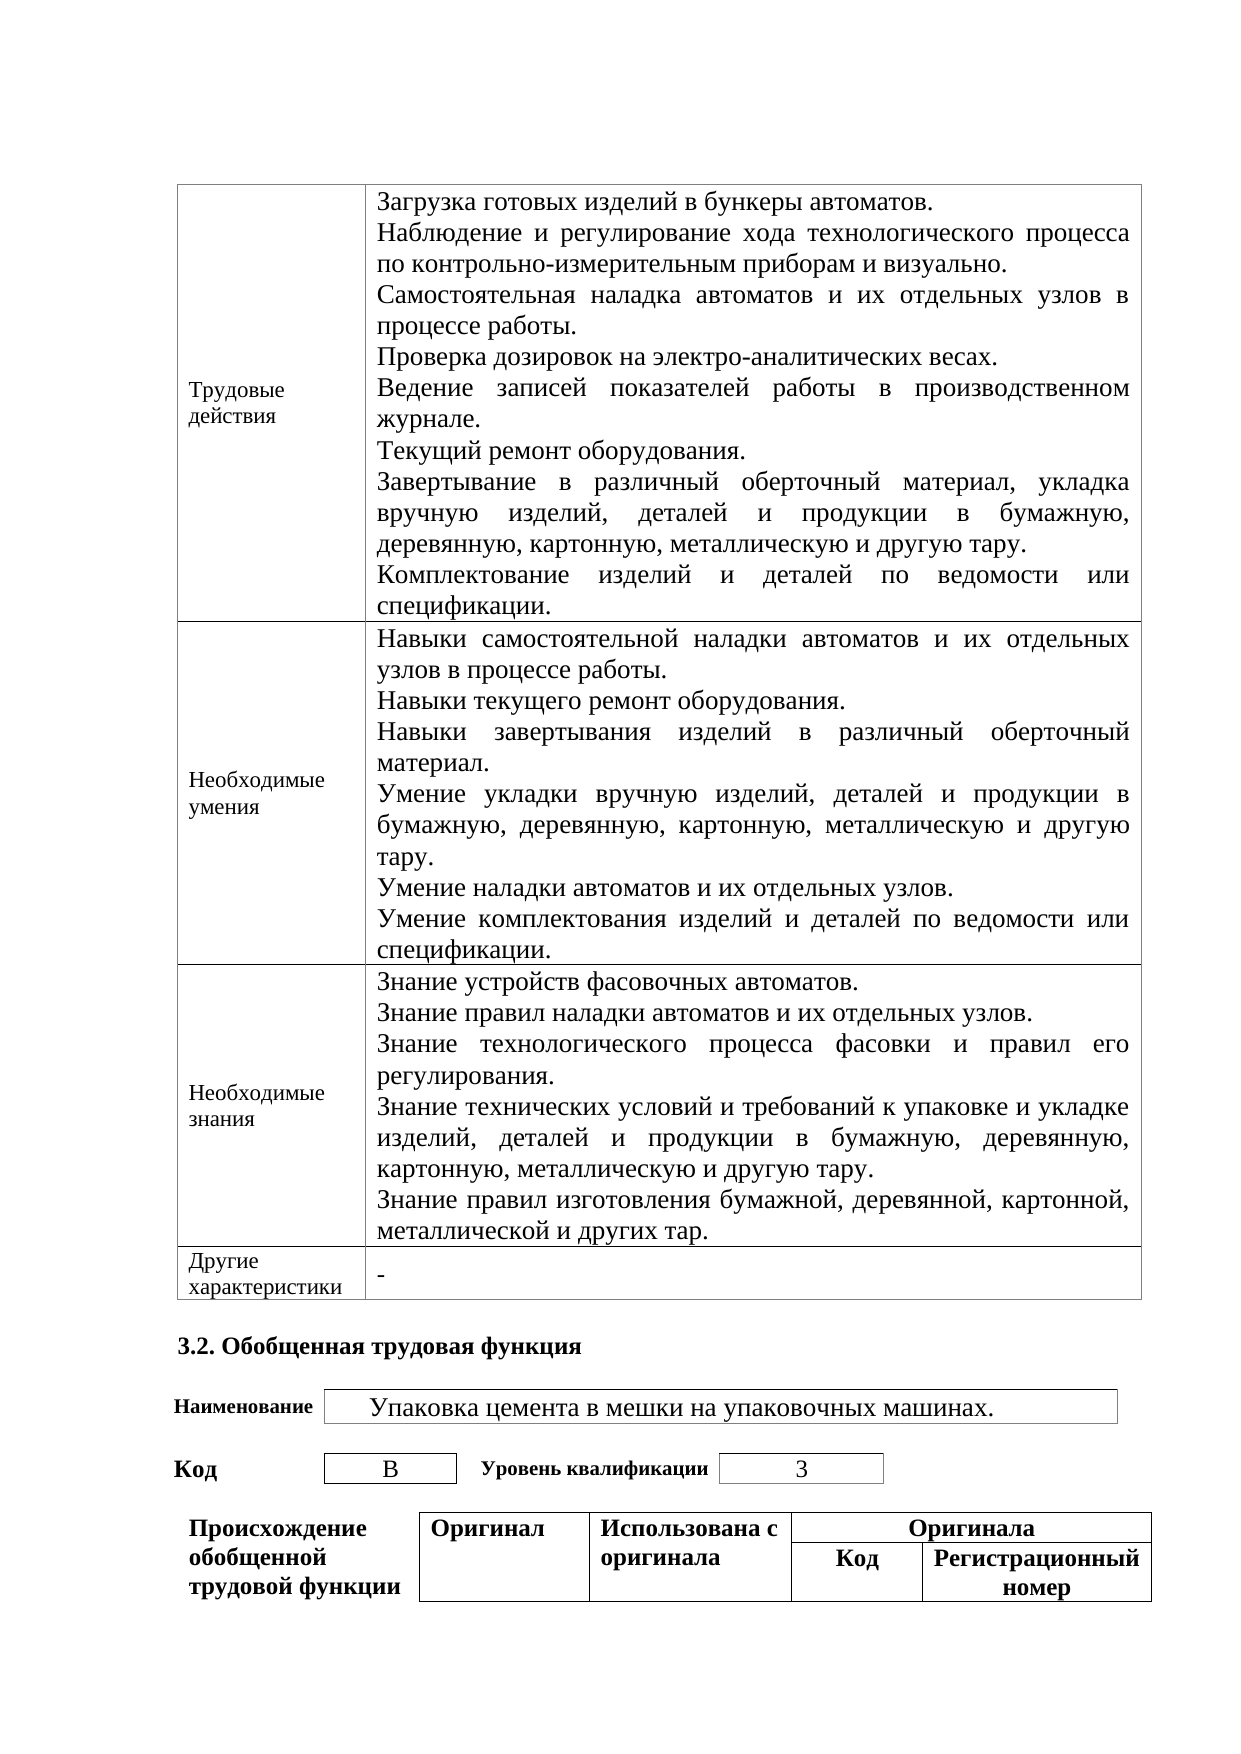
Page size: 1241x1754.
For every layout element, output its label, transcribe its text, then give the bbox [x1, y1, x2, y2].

text 3.2. Обобщенная трудовая функция [177, 1331, 1152, 1360]
table_cell Необходимые знания [178, 965, 365, 1246]
table_header Происхождение обобщенной трудовой функции [177, 1512, 419, 1601]
table_header Использована с оригинала [590, 1513, 791, 1601]
table_header Оригинала [792, 1513, 1151, 1542]
table_header Упаковка цемента в мешки на упаковочных машинах. [325, 1390, 1117, 1423]
table_header Трудовые действия [178, 185, 365, 621]
table_header Наименование [163, 1389, 324, 1423]
table_header B [325, 1454, 456, 1482]
table_cell Регистрационный номер [923, 1543, 1151, 1601]
table_cell Необходимые умения [178, 622, 365, 964]
table_cell Другие характеристики [178, 1247, 365, 1299]
table_cell Знание устройств фасовочных автоматов. Знание правил наладки автоматов и их отдельных узлов. Знание технологического процесса фасовки и правил его регулирования. Знание технических условий и требований к упаковке и укладке изделий, деталей и продукции в бумажную, деревянную, картонную, металлическую и другую тару. Знание правил изготовления бумажной, деревянной, картонной, металлической и других тар. [366, 965, 1141, 1246]
table_header Код [163, 1453, 324, 1482]
table_cell Код [792, 1543, 922, 1601]
table_header Загрузка готовых изделий в бункеры автоматов. Наблюдение и регулирование хода технологического процесса по контрольно-измерительным приборам и визуально. Самостоятельная наладка автоматов и их отдельных узлов в процессе работы. Проверка дозировок на электро-аналитических весах. Ведение записей показателей работы в производственном журнале. Текущий ремонт оборудования. Завертывание в различный оберточный материал, укладка вручную изделий, деталей и продукции в бумажную, деревянную, картонную, металлическую и другую тару. Комплектование изделий и деталей по ведомости или спецификации. [366, 185, 1141, 621]
table_cell Навыки самостоятельной наладки автоматов и их отдельных узлов в процессе работы. Навыки текущего ремонт оборудования. Навыки завертывания изделий в различный оберточный материал. Умение укладки вручную изделий, деталей и продукции в бумажную, деревянную, картонную, металлическую и другую тару. Умение наладки автоматов и их отдельных узлов. Умение комплектования изделий и деталей по ведомости или спецификации. [366, 622, 1141, 964]
table_header Оригинал [420, 1513, 589, 1601]
table_cell - [366, 1247, 1141, 1299]
table_header 3 [720, 1454, 883, 1482]
table_header Уровень квалификации [457, 1453, 719, 1482]
